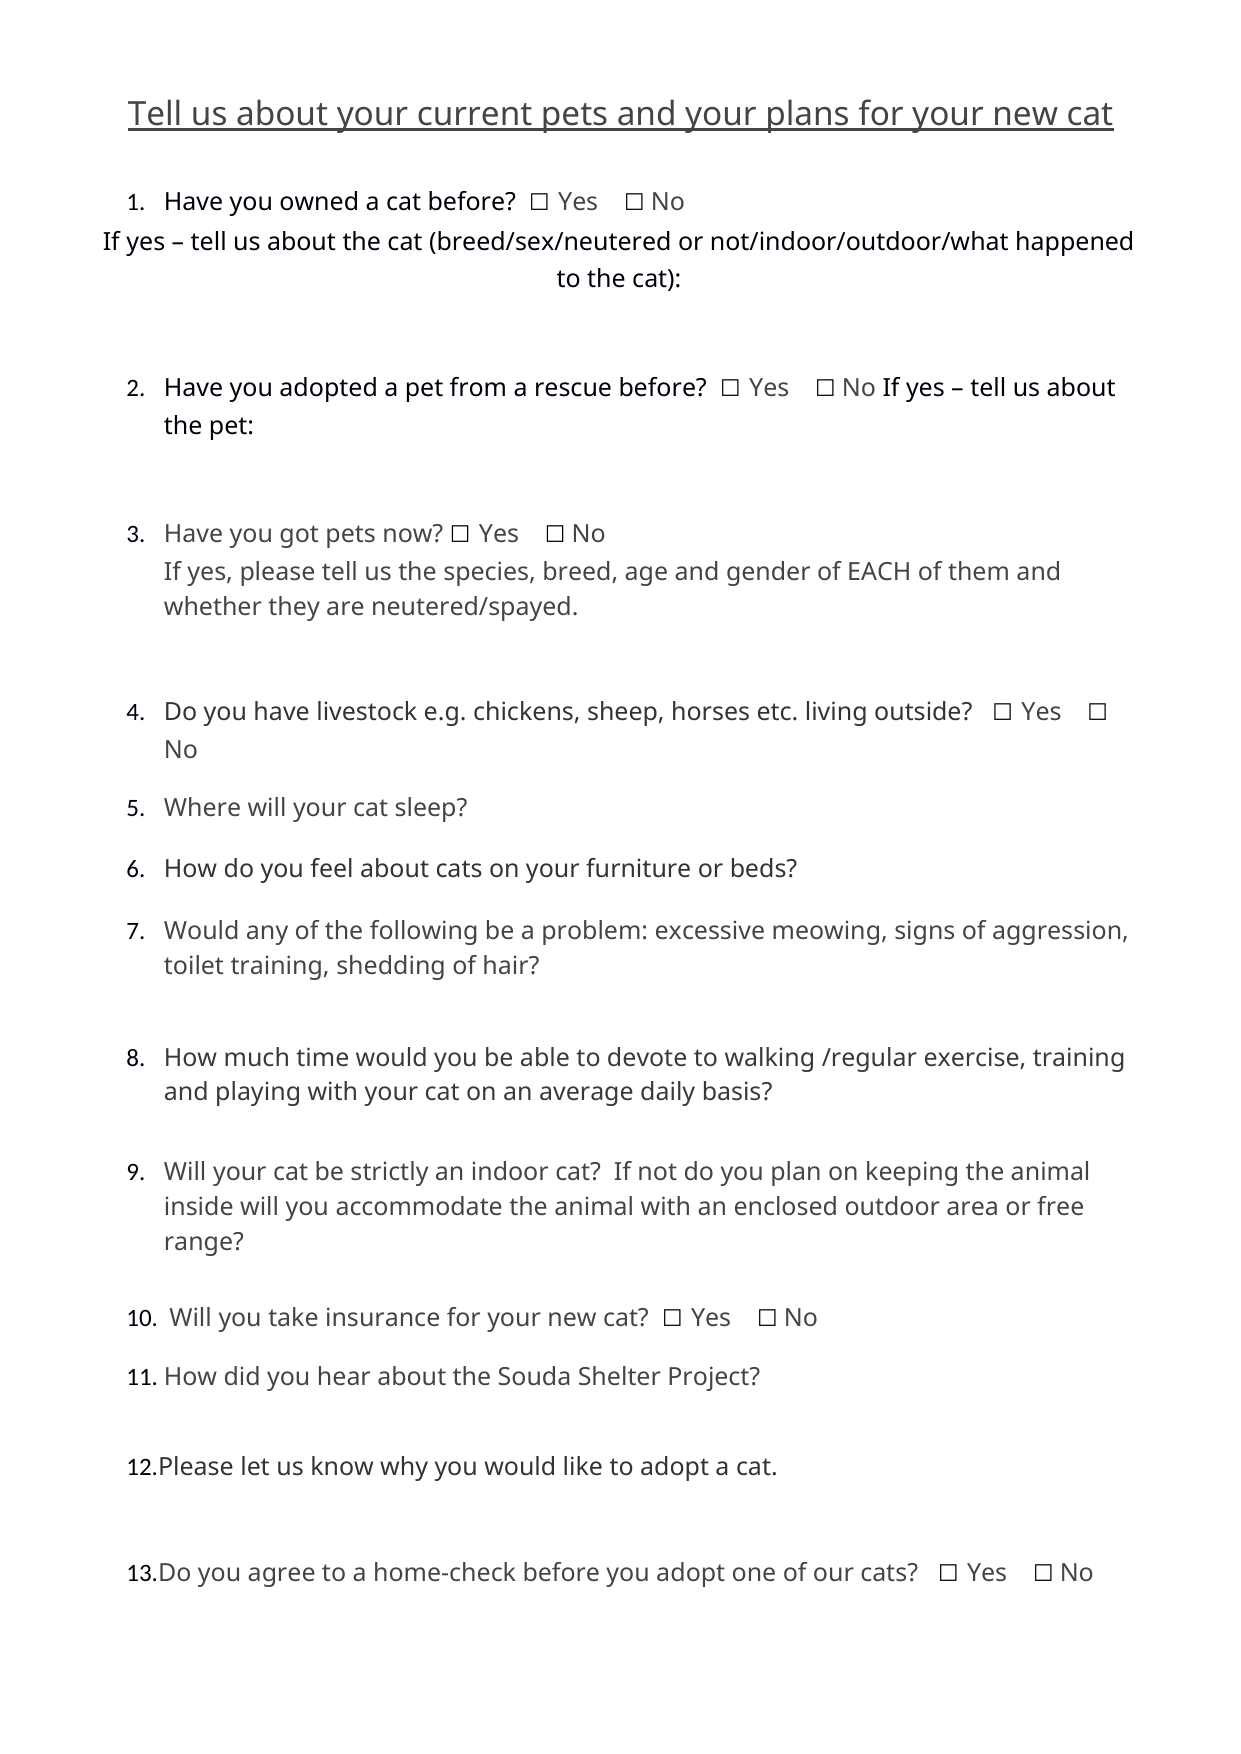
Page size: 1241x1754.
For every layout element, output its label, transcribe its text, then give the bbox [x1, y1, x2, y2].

list Do you have livestock e.g. chickens, sheep, horses etc. living outside? ☐ Yes ☐ No [126, 692, 1138, 765]
text 11. How did you hear about the Souda Shelter Project? [126, 1359, 1138, 1393]
subtitle Tell us about your current pets and your plans for your new cat [128, 90, 1138, 135]
list Have you owned a cat before? ☐ Yes ☐ No [126, 183, 1138, 221]
list Where will your cat sleep? [126, 789, 1138, 824]
list How do you feel about cats on your furniture or beds? [126, 851, 1138, 885]
text 13.Do you agree to a home-check before you adopt one of our cats? ☐ Yes ☐ No [126, 1554, 1138, 1592]
list Will your cat be strictly an indoor cat? If not do you plan on keeping the animal inside will you accommodate the animal with an enclosed outdoor area or free range? [126, 1153, 1138, 1258]
list How much time would you be able to devote to walking /regular exercise, training and playing with your cat on an average daily basis? [126, 1039, 1138, 1108]
list Have you adopted a pet from a rescue before? ☐ Yes ☐ No If yes – tell us about the pet: [126, 368, 1138, 442]
list Have you got pets now? ☐ Yes ☐ No If yes, please tell us the species, breed, age and gender of EACH of them and whether they are neutered/spayed. [126, 514, 1138, 652]
text If yes – tell us about the cat (breed/sex/neutered or not/indoor/outdoor/what happened to the cat): [100, 224, 1138, 294]
text 10. Will you take insurance for your new cat? ☐ Yes ☐ No [126, 1298, 1138, 1336]
list Would any of the following be a problem: excessive meowing, signs of aggression, toilet training, shedding of hair? [126, 912, 1138, 982]
text 12.Please let us know why you would like to adopt a cat. [126, 1448, 1138, 1482]
